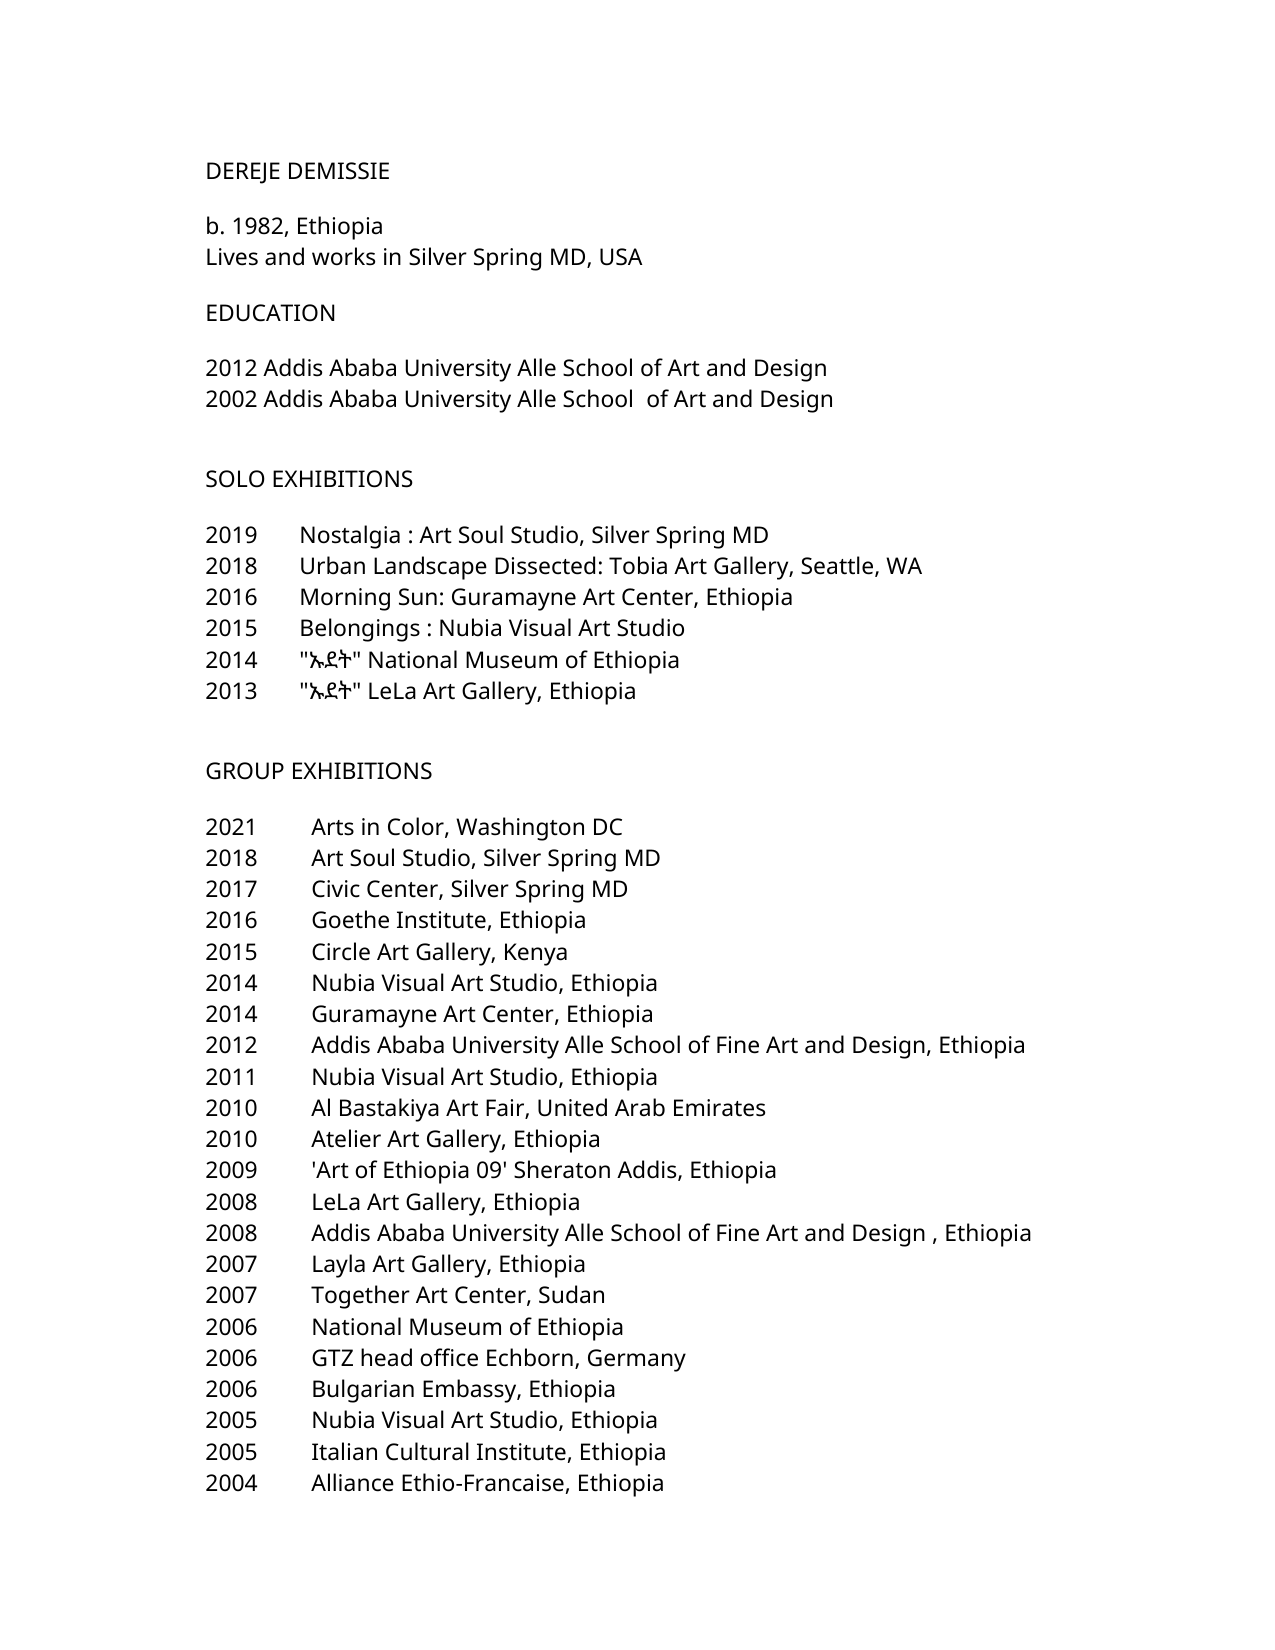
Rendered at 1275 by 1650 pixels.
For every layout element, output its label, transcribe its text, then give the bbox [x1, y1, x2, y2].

text 2019 Nostalgia : Art Soul Studio, Silver Spring MD [205, 519, 1087, 550]
text 2013 "ኡደት" LeLa Art Gallery, Ethiopia [205, 675, 1087, 706]
text 2007 Layla Art Gallery, Ethiopia [205, 1248, 1087, 1279]
text b. 1982, Ethiopia [205, 210, 1087, 241]
text 2012 Addis Ababa University Alle School of Fine Art and Design, Ethiopia [205, 1029, 1087, 1061]
text 2014 Nubia Visual Art Studio, Ethiopia [205, 967, 1087, 998]
text 2002 Addis Ababa University Alle School of Art and Design [205, 383, 1087, 414]
text 2021 Arts in Color, Washington DC [205, 811, 1087, 842]
text 2008 Addis Ababa University Alle School of Fine Art and Design , Ethiopia [205, 1217, 1087, 1248]
text 2018 Urban Landscape Dissected: Tobia Art Gallery, Seattle, WA [205, 550, 1087, 581]
text 2016 Goethe Institute, Ethiopia [205, 904, 1087, 936]
text 2006 National Museum of Ethiopia [205, 1311, 1087, 1342]
text 2005 Nubia Visual Art Studio, Ethiopia [205, 1404, 1087, 1436]
text 2006 Bulgarian Embassy, Ethiopia [205, 1373, 1087, 1404]
text SOLO EXHIBITIONS [205, 463, 1087, 494]
text 2014 Guramayne Art Center, Ethiopia [205, 998, 1087, 1029]
text 2004 Alliance Ethio-Francaise, Ethiopia [205, 1467, 1087, 1498]
text GROUP EXHIBITIONS [205, 755, 1087, 786]
text 2018 Art Soul Studio, Silver Spring MD [205, 842, 1087, 873]
text 2014 "ኡደት" National Museum of Ethiopia [205, 644, 1087, 675]
text 2010 Al Bastakiya Art Fair, United Arab Emirates [205, 1092, 1087, 1123]
text Lives and works in Silver Spring MD, USA [205, 241, 1087, 272]
text 2015 Circle Art Gallery, Kenya [205, 936, 1087, 967]
text 2007 Together Art Center, Sudan [205, 1279, 1087, 1311]
text 2017 Civic Center, Silver Spring MD [205, 873, 1087, 904]
text 2016 Morning Sun: Guramayne Art Center, Ethiopia [205, 581, 1087, 612]
text 2008 LeLa Art Gallery, Ethiopia [205, 1186, 1087, 1217]
text 2006 GTZ head office Echborn, Germany [205, 1342, 1087, 1373]
text 2009 'Art of Ethiopia 09' Sheraton Addis, Ethiopia [205, 1154, 1087, 1186]
text DEREJE DEMISSIE [205, 154, 1087, 186]
text 2015 Belongings : Nubia Visual Art Studio [205, 612, 1087, 644]
text EDUCATION [205, 296, 1087, 328]
text 2005 Italian Cultural Institute, Ethiopia [205, 1436, 1087, 1467]
text 2010 Atelier Art Gallery, Ethiopia [205, 1123, 1087, 1154]
text 2011 Nubia Visual Art Studio, Ethiopia [205, 1061, 1087, 1092]
text 2012 Addis Ababa University Alle School of Art and Design [205, 352, 1087, 383]
